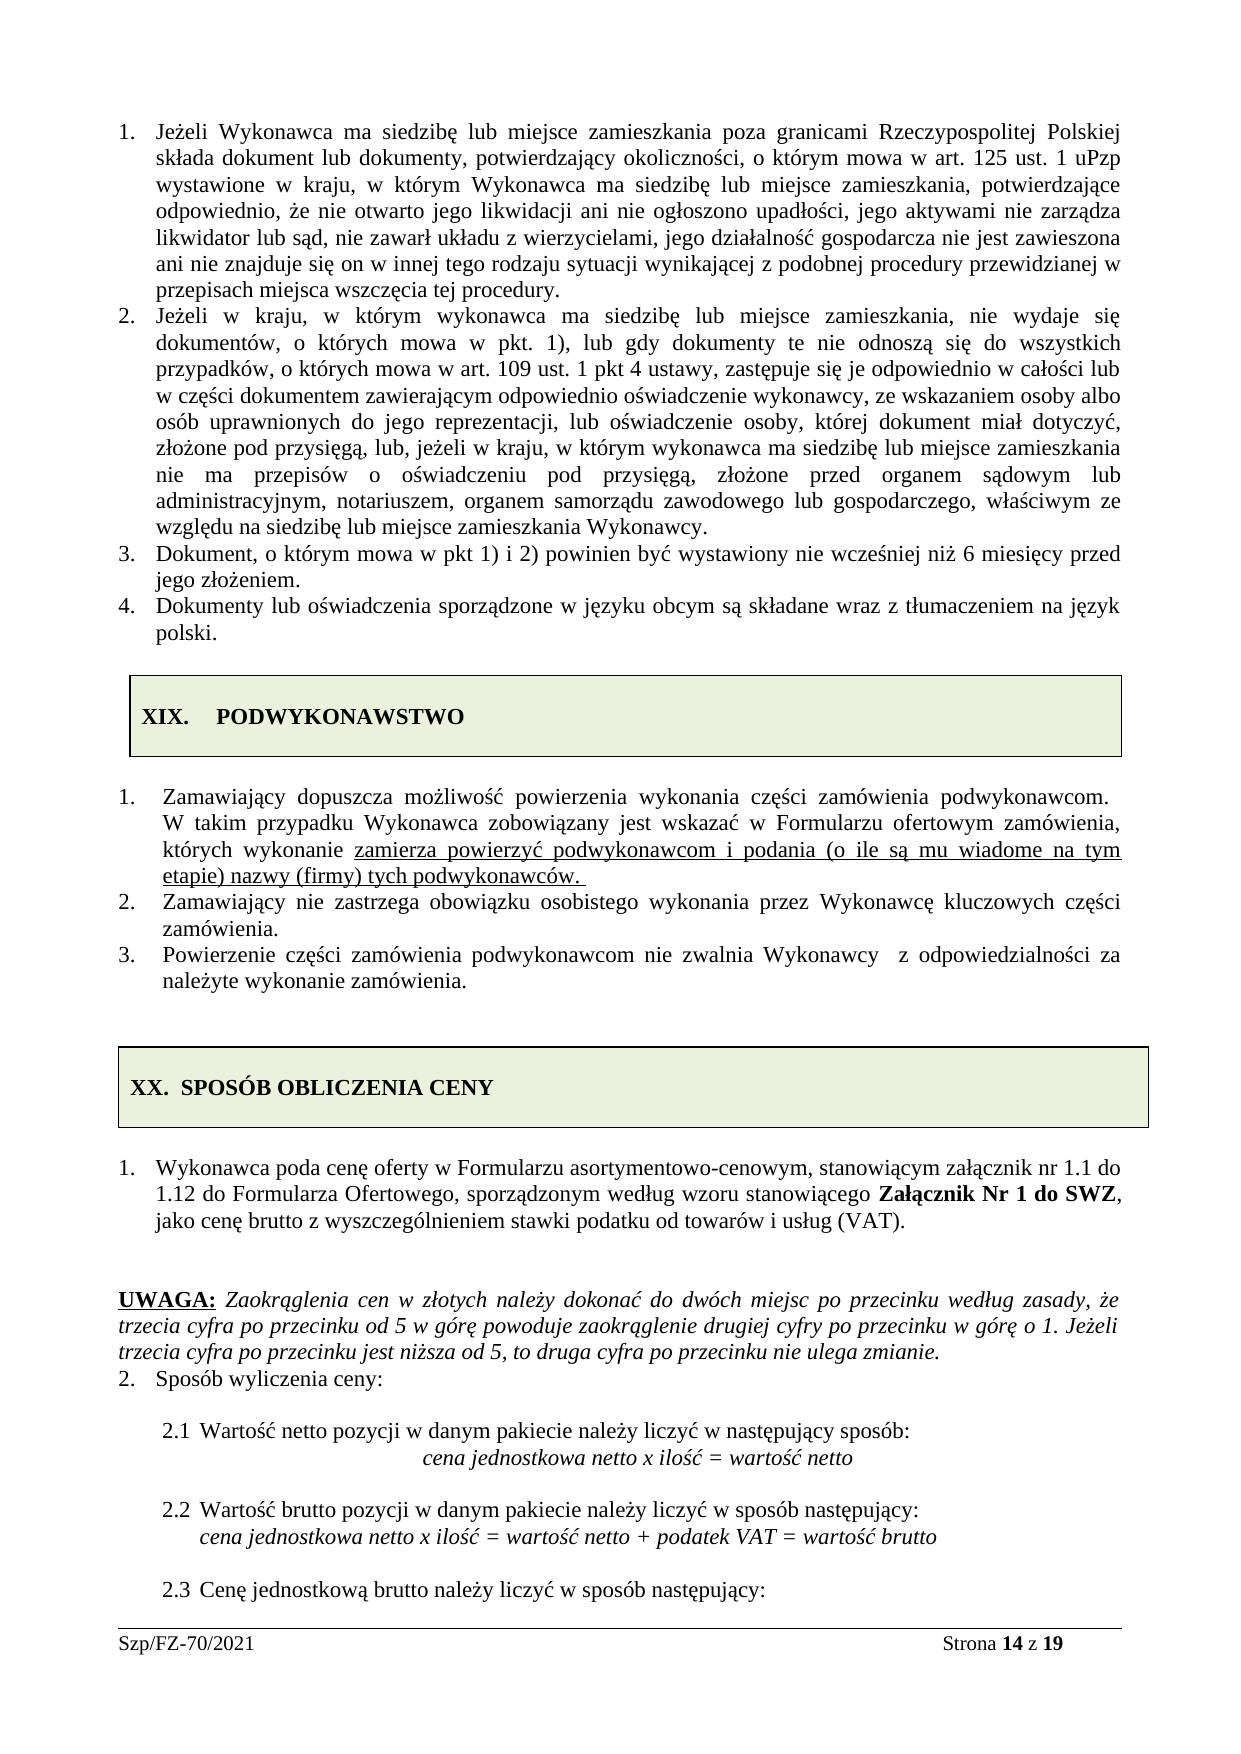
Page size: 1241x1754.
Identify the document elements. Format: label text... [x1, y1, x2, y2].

list Powierzenie części zamówienia podwykonawcom nie zwalnia Wykonawcy z odpowiedzialności za należyte wykonanie zamówienia. [118, 941, 1122, 994]
list Cenę jednostkową brutto należy liczyć w sposób następujący: [162, 1576, 1122, 1602]
list Zamawiający dopuszcza możliwość powierzenia wykonania części zamówienia podwykonawcom. W takim przypadku Wykonawca zobowiązany jest wskazać w Formularzu ofertowym zamówienia, których wykonanie zamierza powierzyć podwykonawcom i podania (o ile są mu wiadome na tym etapie) nazwy (firmy) tych podwykonawców. [118, 783, 1122, 888]
list Wykonawca poda cenę oferty w Formularzu asortymentowo-cenowym, stanowiącym załącznik nr 1.1 do 1.12 do Formularza Ofertowego, sporządzonym według wzoru stanowiącego Załącznik Nr 1 do SWZ, jako cenę brutto z wyszczególnieniem stawki podatku od towarów i usług (VAT). [118, 1154, 1122, 1233]
list Sposób wyliczenia ceny: [118, 1365, 1122, 1391]
table_header PODWYKONAWSTWO [131, 676, 1121, 756]
list Dokument, o którym mowa w pkt 1) i 2) powinien być wystawiony nie wcześniej niż 6 miesięcy przed jego złożeniem. [118, 540, 1122, 592]
list cena jednostkowa netto x ilość = wartość netto + podatek VAT = wartość brutto [199, 1523, 1122, 1549]
list Zamawiający nie zastrzega obowiązku osobistego wykonania przez Wykonawcę kluczowych części zamówienia. [118, 888, 1122, 941]
table_header SPOSÓB OBLICZENIA CENY [119, 1048, 1148, 1127]
list Wartość netto pozycji w danym pakiecie należy liczyć w następujący sposób: [162, 1417, 1122, 1444]
list cena jednostkowa netto x ilość = wartość netto [156, 1444, 1122, 1470]
text UWAGA: Zaokrąglenia cen w złotych należy dokonać do dwóch miejsc po przecinku według zasady, że trzecia cyfra po przecinku od 5 w górę powoduje zaokrąglenie drugiej cyfry po przecinku w górę o 1. Jeżeli trzecia cyfra po przecinku jest niższa od 5, to druga cyfra po przecinku nie ulega zmianie. [118, 1286, 1122, 1365]
list Jeżeli w kraju, w którym wykonawca ma siedzibę lub miejsce zamieszkania, nie wydaje się dokumentów, o których mowa w pkt. 1), lub gdy dokumenty te nie odnoszą się do wszystkich przypadków, o których mowa w art. 109 ust. 1 pkt 4 ustawy, zastępuje się je odpowiednio w całości lub w części dokumentem zawierającym odpowiednio oświadczenie wykonawcy, ze wskazaniem osoby albo osób uprawnionych do jego reprezentacji, lub oświadczenie osoby, której dokument miał dotyczyć, złożone pod przysięgą, lub, jeżeli w kraju, w którym wykonawca ma siedzibę lub miejsce zamieszkania nie ma przepisów o oświadczeniu pod przysięgą, złożone przed organem sądowym lub administracyjnym, notariuszem, organem samorządu zawodowego lub gospodarczego, właściwym ze względu na siedzibę lub miejsce zamieszkania Wykonawcy. [118, 303, 1122, 540]
list Wartość brutto pozycji w danym pakiecie należy liczyć w sposób następujący: [162, 1497, 1122, 1523]
list Jeżeli Wykonawca ma siedzibę lub miejsce zamieszkania poza granicami Rzeczypospolitej Polskiej składa dokument lub dokumenty, potwierdzający okoliczności, o którym mowa w art. 125 ust. 1 uPzp wystawione w kraju, w którym Wykonawca ma siedzibę lub miejsce zamieszkania, potwierdzające odpowiednio, że nie otwarto jego likwidacji ani nie ogłoszono upadłości, jego aktywami nie zarządza likwidator lub sąd, nie zawarł układu z wierzycielami, jego działalność gospodarcza nie jest zawieszona ani nie znajduje się on w innej tego rodzaju sytuacji wynikającej z podobnej procedury przewidzianej w przepisach miejsca wszczęcia tej procedury. [118, 118, 1122, 303]
list Dokumenty lub oświadczenia sporządzone w języku obcym są składane wraz z tłumaczeniem na język polski. [118, 592, 1122, 645]
